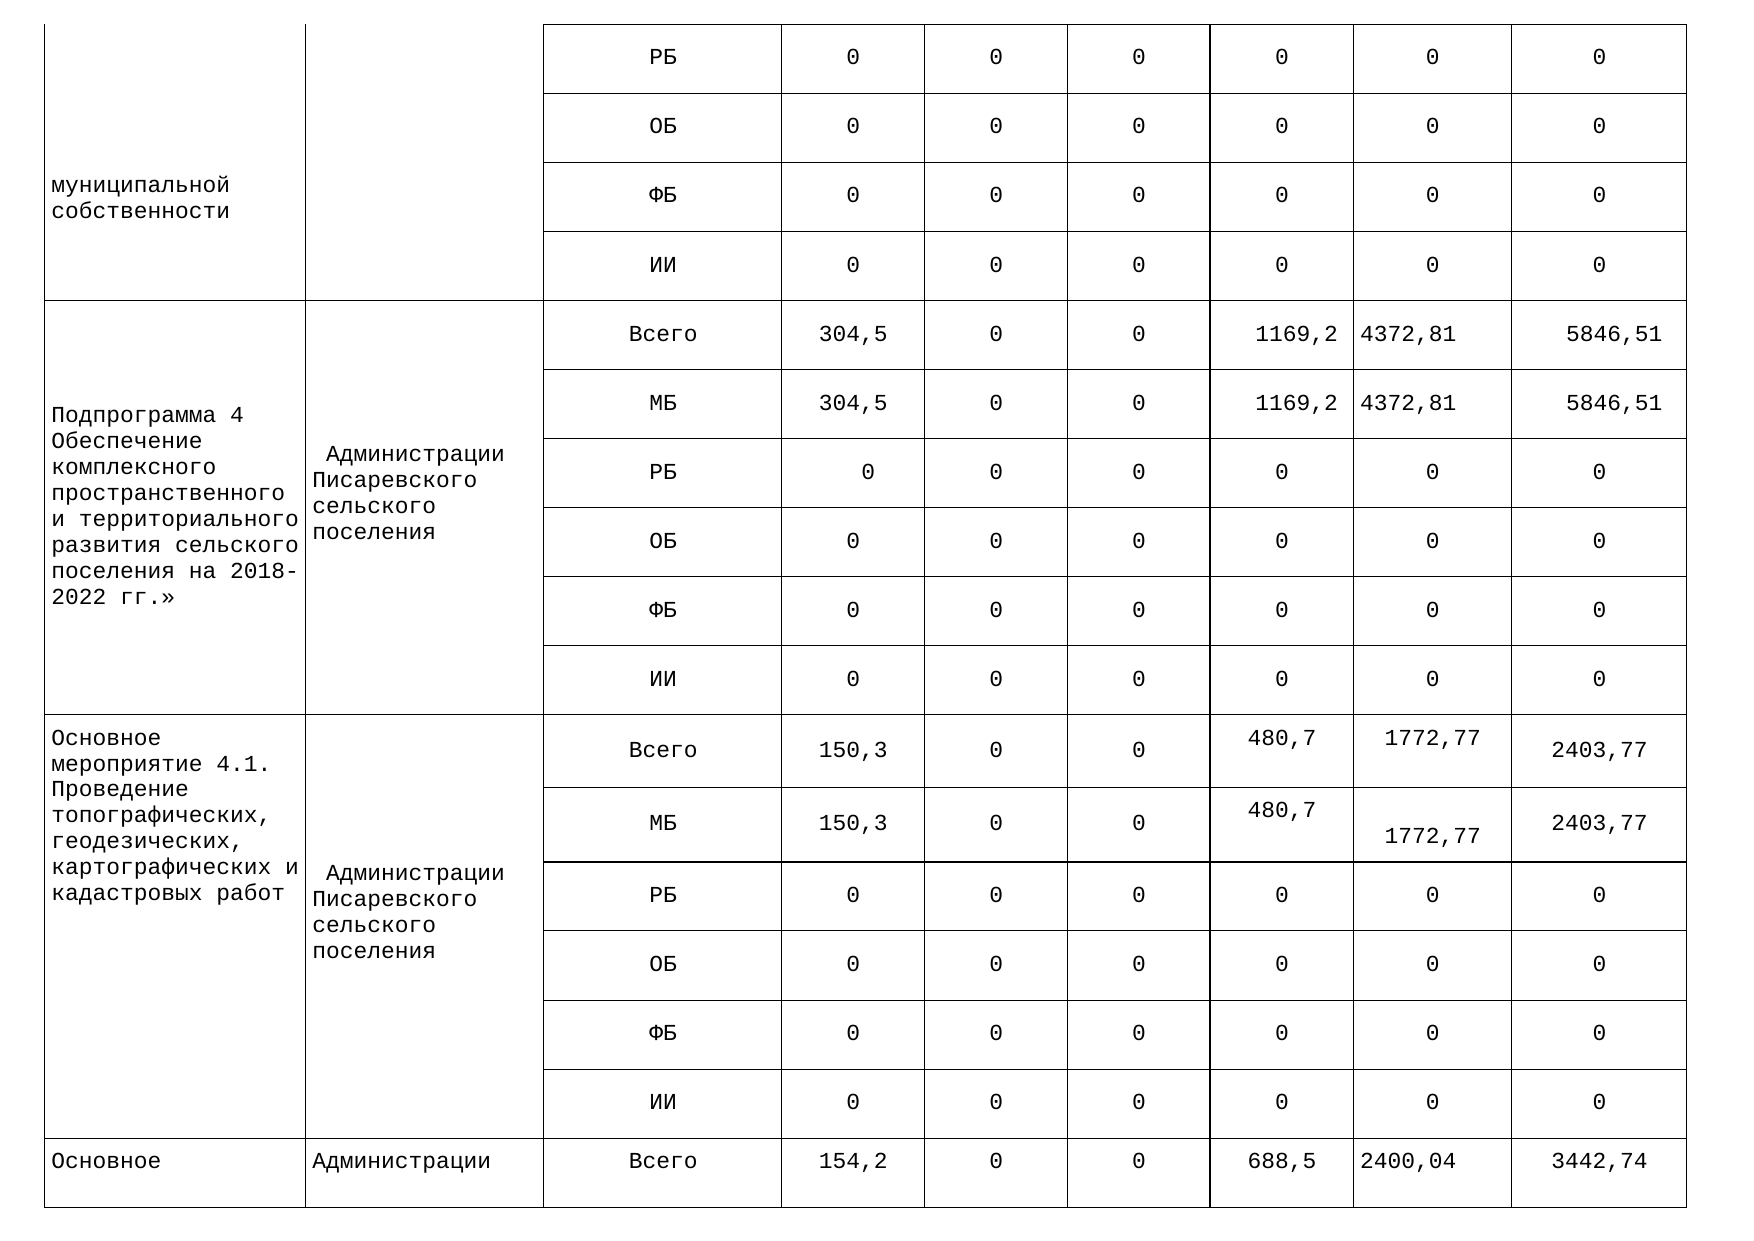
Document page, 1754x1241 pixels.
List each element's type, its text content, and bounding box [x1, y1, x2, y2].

table_cell Всего [544, 1139, 781, 1207]
table_cell 0 [925, 1139, 1067, 1207]
table_cell 0 [1512, 1001, 1686, 1068]
table_cell ФБ [544, 577, 781, 645]
table_cell 0 [925, 788, 1067, 861]
table_cell 0 [925, 232, 1067, 300]
table_cell 0 [1354, 931, 1511, 999]
table_cell 0 [1068, 508, 1209, 576]
table_cell 4372,81 [1354, 370, 1511, 438]
table_cell 0 [925, 577, 1067, 645]
table_cell ИИ [544, 1070, 781, 1138]
table_cell 0 [782, 1001, 924, 1068]
table_cell 0 [782, 863, 924, 930]
table_cell 0 [1211, 94, 1353, 162]
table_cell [306, 1139, 543, 1207]
table_cell 304,5 [782, 301, 924, 369]
table_cell 0 [1211, 1070, 1353, 1138]
table_cell 0 [782, 94, 924, 162]
table_cell 3442,74 [1512, 1139, 1686, 1207]
table_cell 0 [1354, 508, 1511, 576]
table_cell 0 [1354, 577, 1511, 645]
table_cell 0 [1068, 863, 1209, 930]
table_cell Всего [544, 301, 781, 369]
table_cell 0 [925, 508, 1067, 576]
table_cell ФБ [544, 163, 781, 231]
table_cell 0 [1354, 232, 1511, 300]
table_cell 0 [782, 232, 924, 300]
table_cell 0 [925, 370, 1067, 438]
table_cell 1169,2 [1211, 370, 1353, 438]
table_cell 0 [925, 94, 1067, 162]
table_cell 0 [1068, 25, 1209, 93]
table_cell 0 [1512, 508, 1686, 576]
table_cell ИИ [544, 232, 781, 300]
table_cell РБ [544, 25, 781, 93]
table_cell 0 [782, 439, 924, 507]
table_cell ФБ [544, 1001, 781, 1068]
table_cell Основное мероприятие 4.1. Проведение топографических, геодезических, картографических и кадастровых работ [45, 715, 305, 1138]
table_cell 0 [1512, 577, 1686, 645]
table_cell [45, 1139, 305, 1207]
table_cell Всего [544, 715, 781, 787]
table_cell 0 [1068, 646, 1209, 714]
table_cell 0 [1354, 25, 1511, 93]
table_cell 0 [1068, 931, 1209, 999]
table_cell 0 [1512, 232, 1686, 300]
table_cell 0 [925, 715, 1067, 787]
table_cell 0 [925, 25, 1067, 93]
table_cell 0 [925, 1070, 1067, 1138]
table_cell 4372,81 [1354, 301, 1511, 369]
table_cell 5846,51 [1512, 301, 1686, 369]
table_cell 0 [1068, 232, 1209, 300]
table_cell 0 [925, 646, 1067, 714]
table_cell МБ [544, 788, 781, 861]
table_cell ОБ [544, 94, 781, 162]
table_cell 0 [1354, 863, 1511, 930]
table_cell 0 [1512, 863, 1686, 930]
table_cell 2403,77 [1512, 788, 1686, 861]
table_cell ОБ [544, 508, 781, 576]
table_cell 0 [925, 931, 1067, 999]
table_cell 0 [1068, 439, 1209, 507]
table_cell 0 [782, 508, 924, 576]
table_cell 0 [1354, 439, 1511, 507]
table_cell 0 [925, 163, 1067, 231]
table_cell 0 [1512, 163, 1686, 231]
table_cell 0 [1068, 1001, 1209, 1068]
table_cell 0 [1211, 163, 1353, 231]
table_cell 0 [1512, 1070, 1686, 1138]
table_cell 154,2 [782, 1139, 924, 1207]
table_cell 0 [1068, 163, 1209, 231]
table_cell 0 [1068, 94, 1209, 162]
table_cell 0 [1512, 94, 1686, 162]
table_cell 2403,77 [1512, 715, 1686, 787]
table_cell 0 [1211, 1001, 1353, 1068]
table_cell 0 [1354, 163, 1511, 231]
table_cell 0 [925, 301, 1067, 369]
table_cell 0 [1211, 577, 1353, 645]
table_cell 0 [1068, 301, 1209, 369]
table_cell 0 [1068, 715, 1209, 787]
table_cell 0 [1354, 1001, 1511, 1068]
table_cell ОБ [544, 931, 781, 999]
table_cell 0 [1211, 439, 1353, 507]
table_cell 0 [1068, 1070, 1209, 1138]
table_cell 0 [1068, 370, 1209, 438]
table_cell 0 [1211, 863, 1353, 930]
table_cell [306, 301, 543, 714]
table_cell 0 [1512, 931, 1686, 999]
table_cell 150,3 [782, 715, 924, 787]
table_cell ИИ [544, 646, 781, 714]
table_cell 0 [1068, 1139, 1209, 1207]
table_cell 1772,77 [1354, 788, 1511, 861]
table_cell 0 [925, 1001, 1067, 1068]
table_cell 0 [1354, 1070, 1511, 1138]
table_cell 1772,77 [1354, 715, 1511, 787]
table_cell 1169,2 [1211, 301, 1353, 369]
table_cell 480,7 [1211, 715, 1353, 787]
table_cell 0 [1354, 94, 1511, 162]
table_cell 0 [782, 25, 924, 93]
table_cell Подпрограмма 4 Обеспечение комплексного пространственного и территориального развития сельского поселения на 2018-2022 гг.» [45, 301, 305, 714]
table_cell 150,3 [782, 788, 924, 861]
table_cell 0 [1211, 25, 1353, 93]
table_cell 2400,04 [1354, 1139, 1511, 1207]
table_cell Администрации Писаревского сельского поселения [306, 715, 543, 1138]
table_cell 0 [925, 439, 1067, 507]
table_cell 0 [1211, 232, 1353, 300]
table_cell 0 [1512, 646, 1686, 714]
table_cell 0 [1211, 931, 1353, 999]
table_cell 304,5 [782, 370, 924, 438]
table_cell 0 [1512, 25, 1686, 93]
table_cell 0 [782, 577, 924, 645]
table_cell 0 [1211, 646, 1353, 714]
table_cell 0 [1512, 439, 1686, 507]
table_cell 0 [1211, 508, 1353, 576]
table_cell 0 [1354, 646, 1511, 714]
table_cell 0 [782, 931, 924, 999]
table_cell РБ [544, 439, 781, 507]
table_cell МБ [544, 370, 781, 438]
table_cell 5846,51 [1512, 370, 1686, 438]
table_cell 0 [782, 646, 924, 714]
table_cell 0 [1068, 577, 1209, 645]
table_cell 688,5 [1211, 1139, 1353, 1207]
table_cell 0 [782, 1070, 924, 1138]
table_cell РБ [544, 863, 781, 930]
table_cell 0 [925, 863, 1067, 930]
table_cell 480,7 [1211, 788, 1353, 861]
table_cell 0 [1068, 788, 1209, 861]
table_cell 0 [782, 163, 924, 231]
